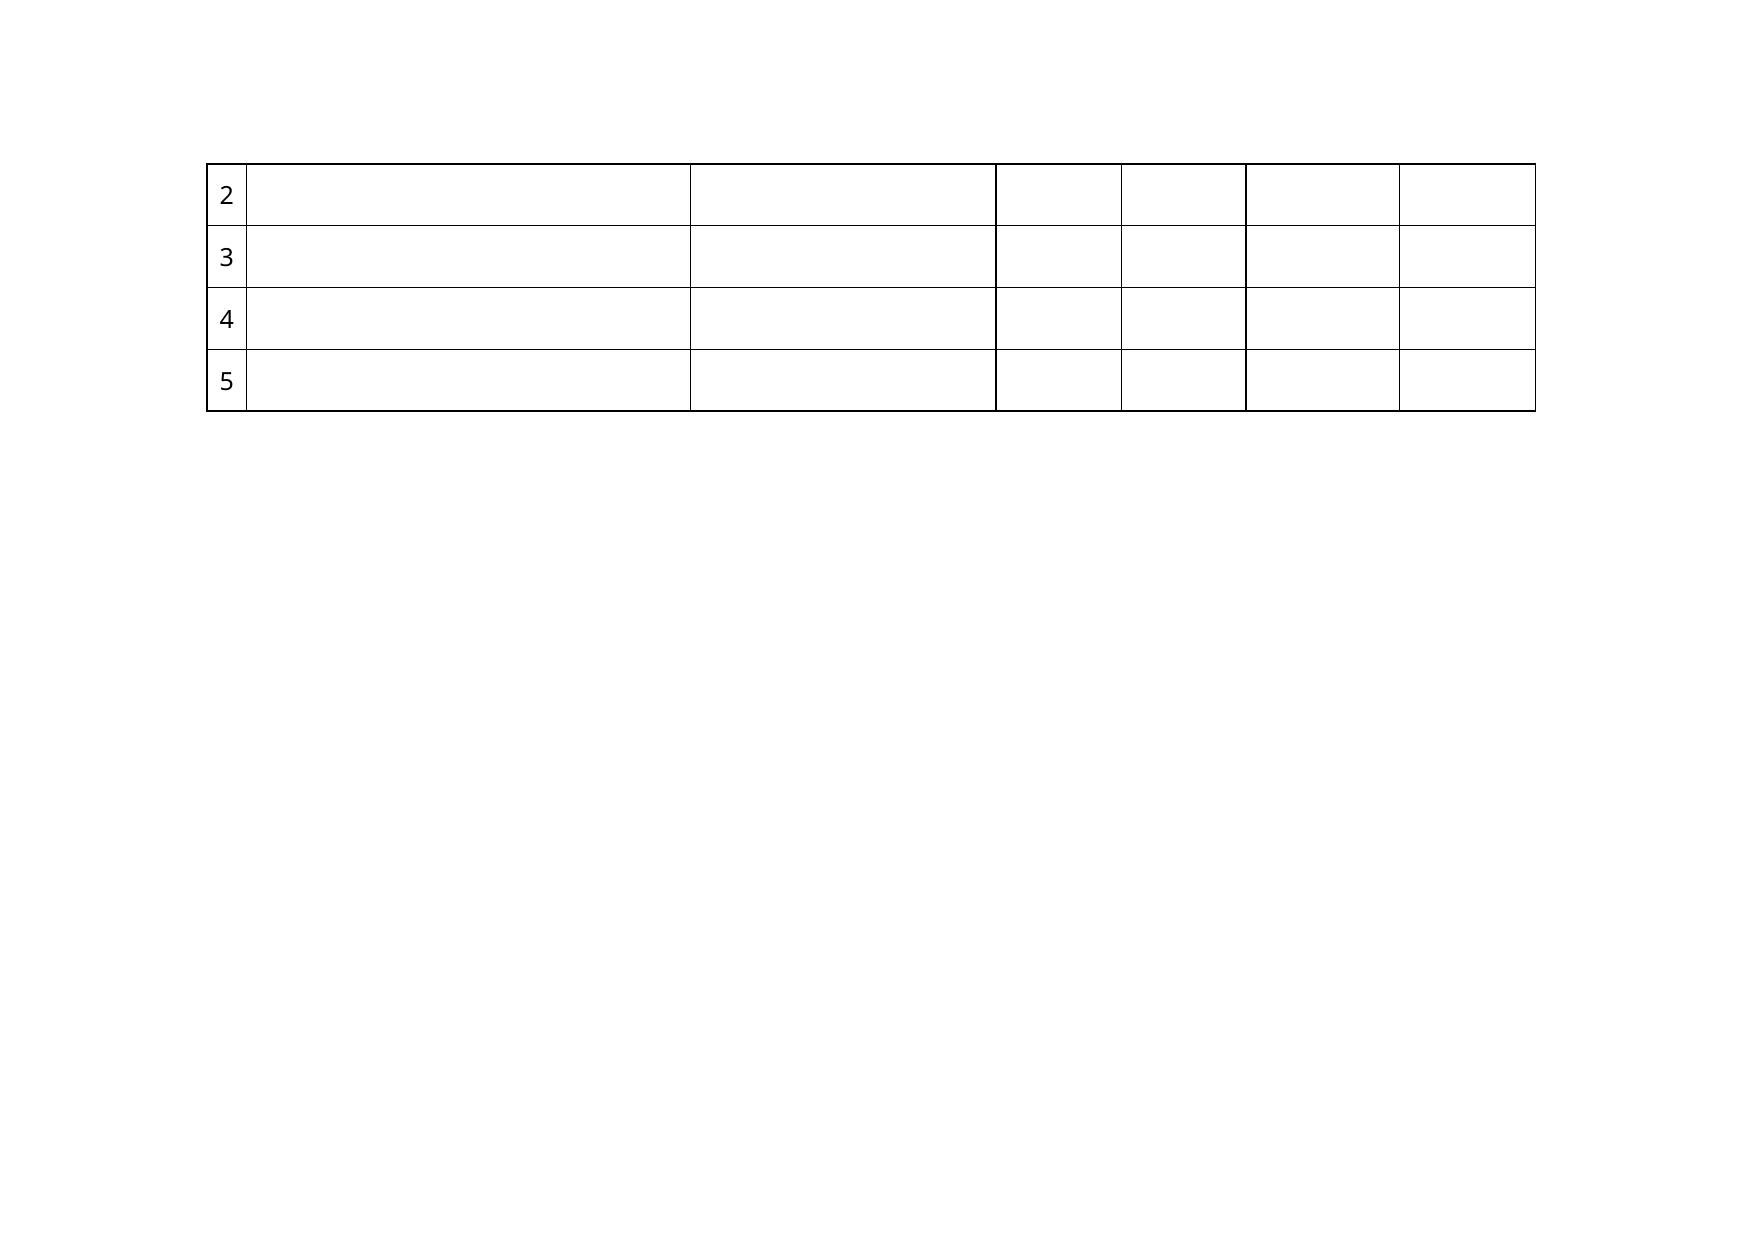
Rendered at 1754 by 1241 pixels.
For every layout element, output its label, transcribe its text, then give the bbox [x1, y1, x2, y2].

table_cell [1247, 288, 1399, 348]
table_cell [1400, 165, 1535, 225]
table_cell [691, 288, 995, 348]
table_cell [247, 288, 690, 348]
table_cell 4 [208, 288, 246, 348]
table_cell [691, 226, 995, 287]
table_cell [1122, 226, 1245, 287]
table_cell 5 [208, 350, 246, 410]
table_cell [997, 226, 1121, 287]
table_cell 3 [208, 226, 246, 287]
table_cell [247, 165, 690, 225]
table_cell [691, 350, 995, 410]
table_cell 2 [208, 165, 246, 225]
table_cell [1247, 226, 1399, 287]
table_cell [1400, 226, 1535, 287]
table_cell [997, 350, 1121, 410]
table_cell [247, 226, 690, 287]
table_cell [997, 288, 1121, 348]
table_cell [1122, 288, 1245, 348]
table_cell [1247, 350, 1399, 410]
table_cell [247, 350, 690, 410]
table_cell [1122, 165, 1245, 225]
table_cell [1122, 350, 1245, 410]
table_cell [691, 165, 995, 225]
table_cell [1400, 350, 1535, 410]
table_cell [997, 165, 1121, 225]
table_cell [1247, 165, 1399, 225]
table_cell [1400, 288, 1535, 348]
